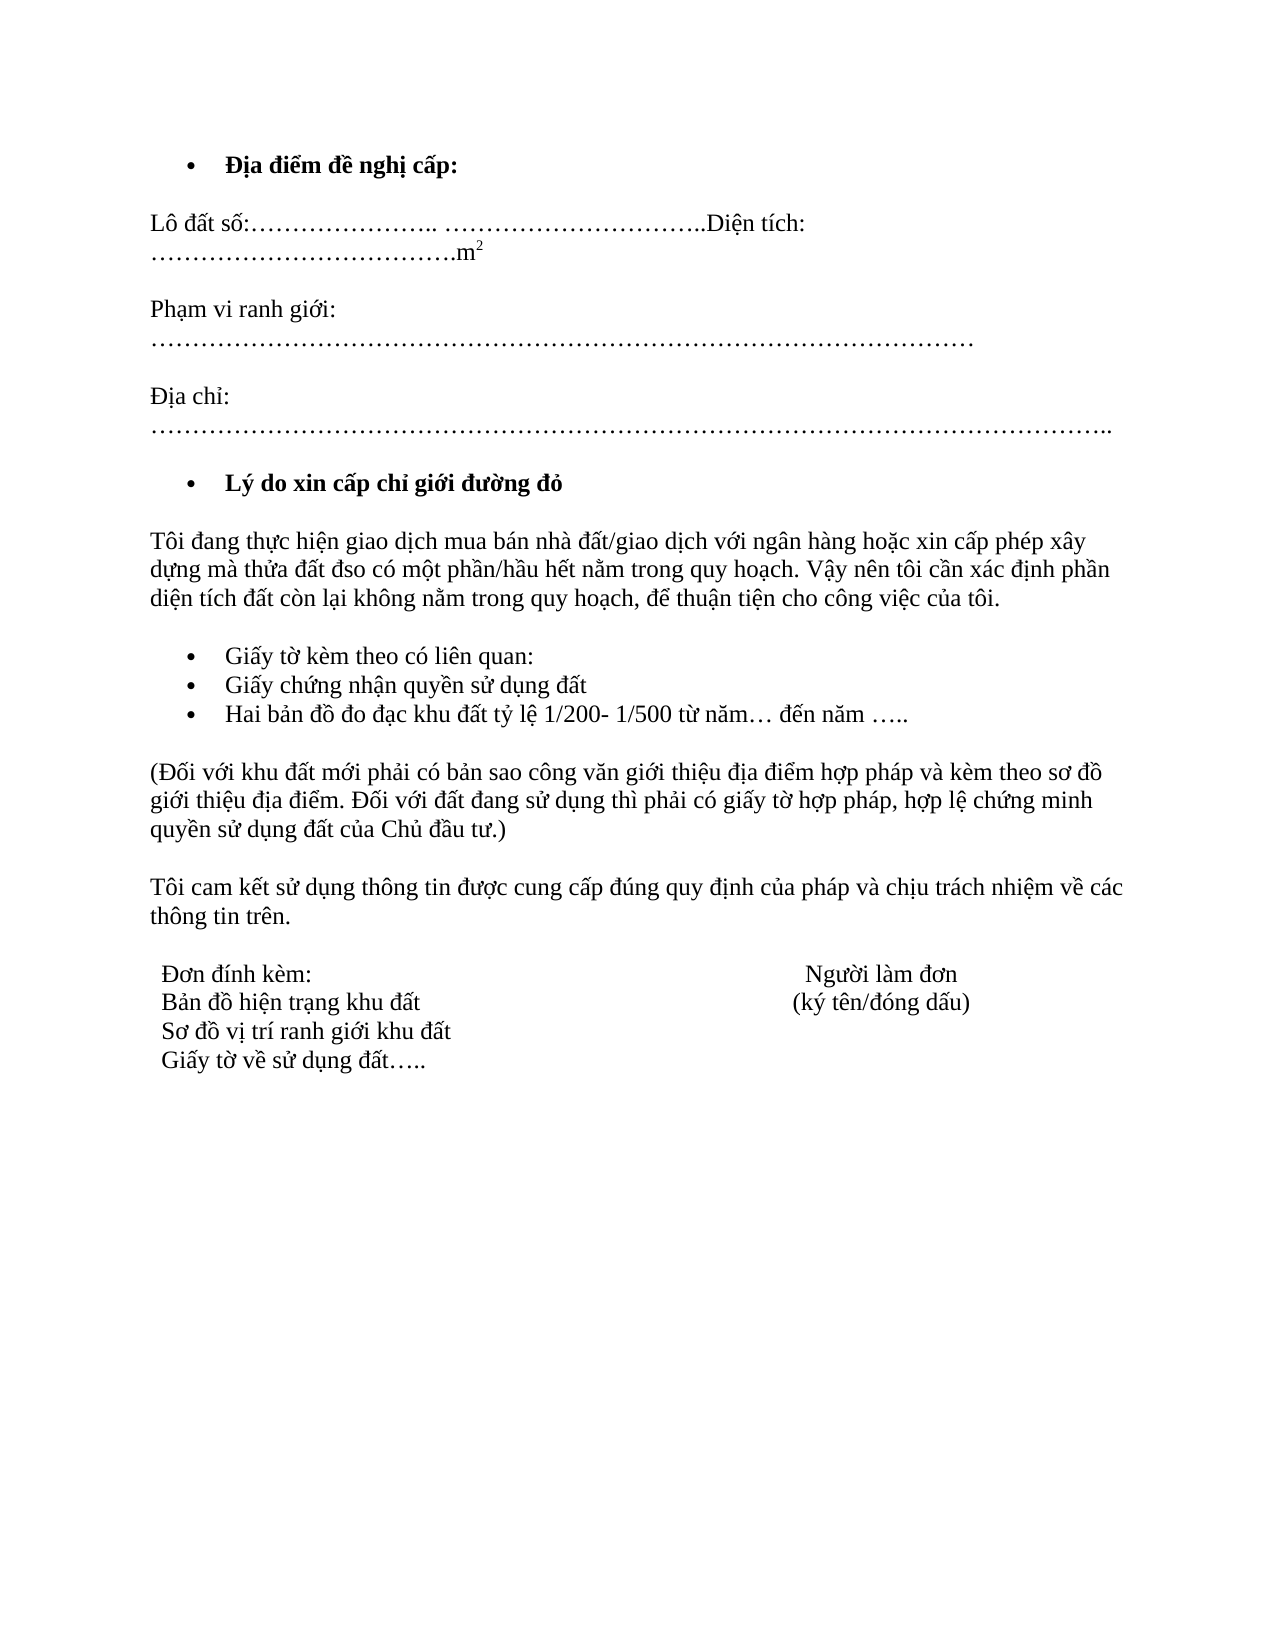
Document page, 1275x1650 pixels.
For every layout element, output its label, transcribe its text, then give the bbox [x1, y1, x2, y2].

list Hai bản đồ đo đạc khu đất tỷ lệ 1/200- 1/500 từ năm… đến năm ….. [187, 699, 1125, 727]
list Giấy tờ kèm theo có liên quan: [187, 641, 1125, 670]
table_header Đơn đính kèm: Bản đồ hiện trạng khu đất Sơ đồ vị trí ranh giới khu đất Giấy tờ về sử dụng đất….. [150, 959, 637, 1074]
list Giấy chứng nhận quyền sử dụng đất [187, 670, 1125, 699]
list Lý do xin cấp chỉ giới đường đỏ [187, 468, 1125, 497]
list Địa điểm đề nghị cấp: [187, 150, 1125, 179]
text Phạm vi ranh giới:……………………………………………………………………………………… [150, 294, 1125, 352]
text Tôi đang thực hiện giao dịch mua bán nhà đất/giao dịch với ngân hàng hoặc xin cấp phép xây dựng mà thửa đất đso có một phần/hầu hết nằm trong quy hoạch. Vậy nên tôi cần xác định phần diện tích đất còn lại không nằm trong quy hoạch, để thuận tiện cho công việc của tôi. [150, 526, 1125, 612]
text Địa chỉ:…………………………………………………………………………………………………….. [150, 381, 1125, 439]
text (Đối với khu đất mới phải có bản sao công văn giới thiệu địa điểm hợp pháp và kèm theo sơ đồ giới thiệu địa điểm. Đối với đất đang sử dụng thì phải có giấy tờ hợp pháp, hợp lệ chứng minh quyền sử dụng đất của Chủ đầu tư.) [150, 757, 1125, 843]
table_header Người làm đơn (ký tên/đóng dấu) [637, 959, 1125, 1074]
text Lô đất số:………………….. …………………………..Diện tích:……………………………….m2 [150, 208, 1125, 265]
text Tôi cam kết sử dụng thông tin được cung cấp đúng quy định của pháp và chịu trách nhiệm về các thông tin trên. [150, 872, 1125, 929]
